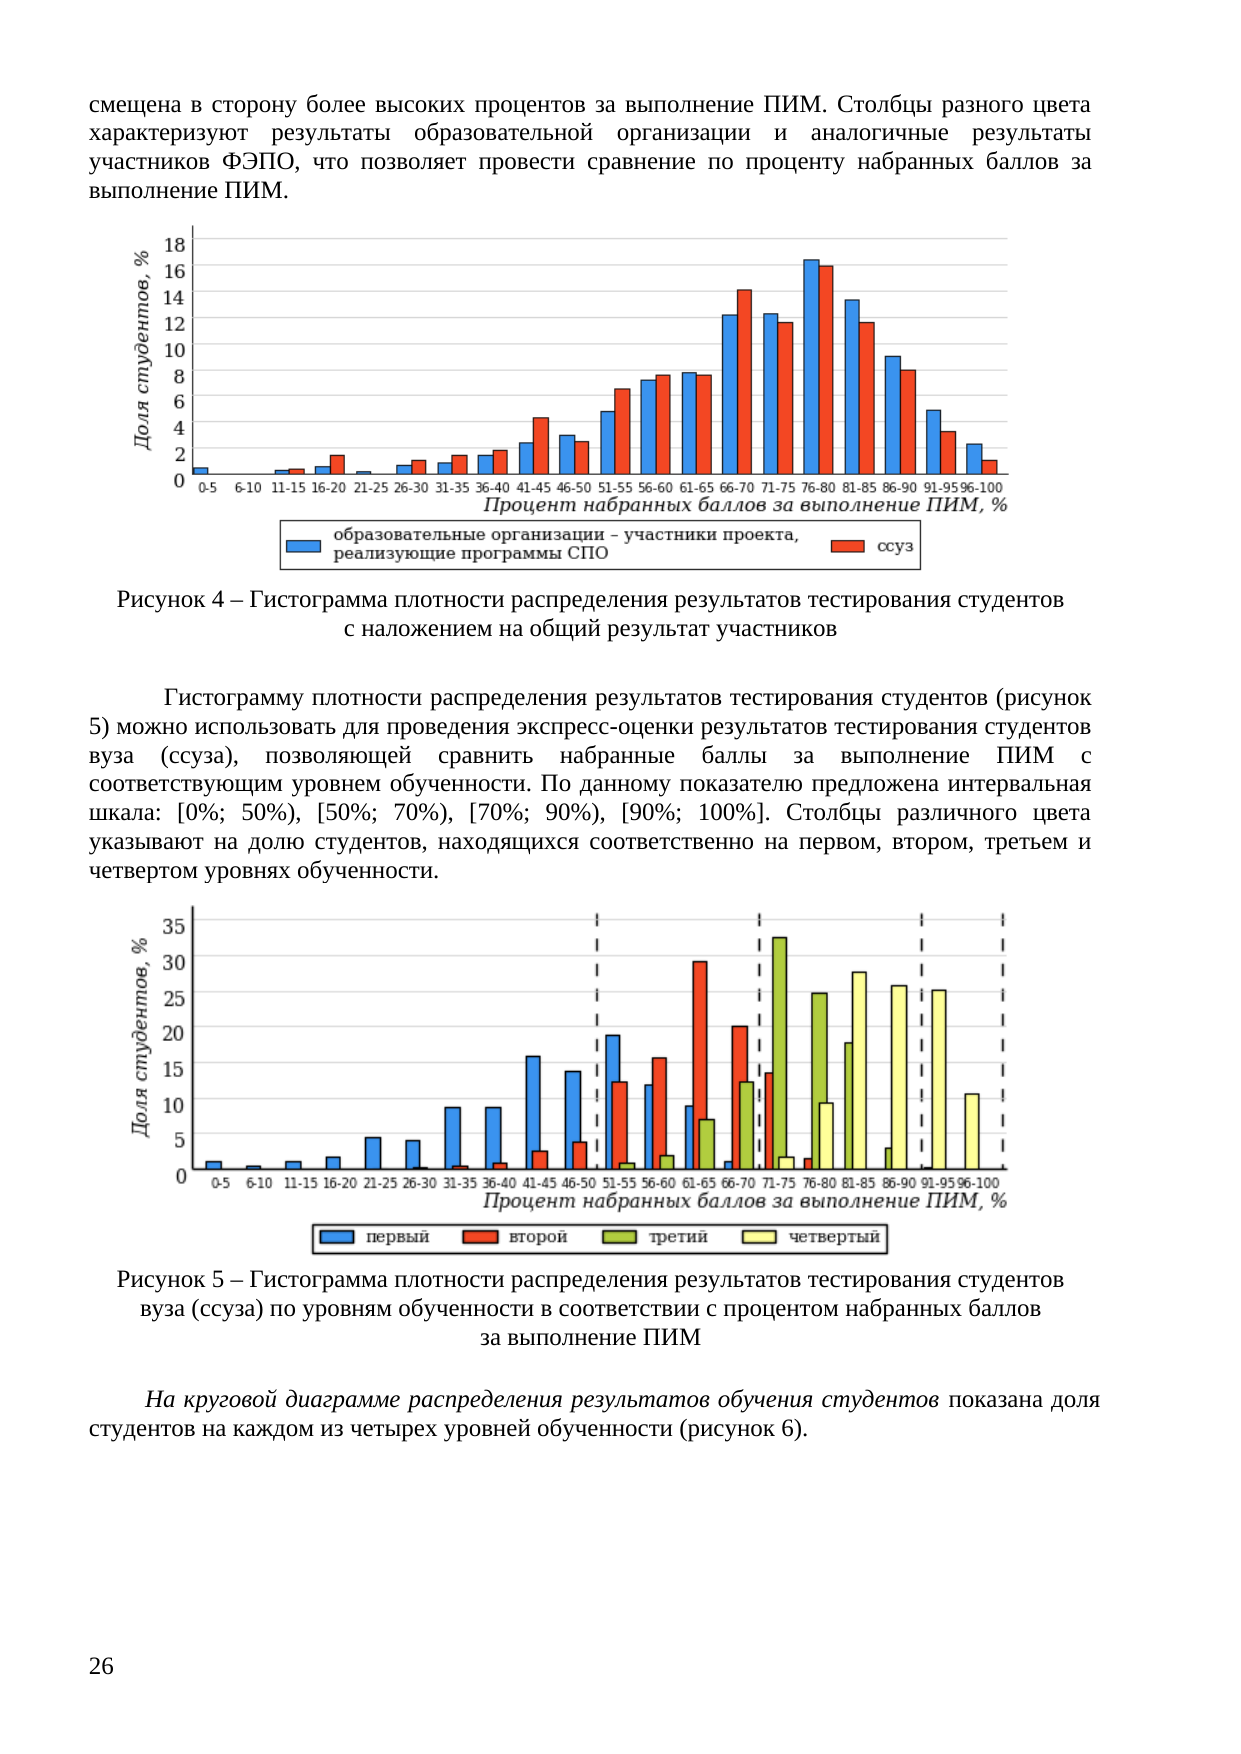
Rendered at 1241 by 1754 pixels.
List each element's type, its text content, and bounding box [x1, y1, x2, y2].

text Рисунок 4 – Гистограмма плотности распределения результатов тестирования студентов с наложением на общий результат участников [89, 584, 1092, 642]
picture [117, 883, 1064, 1259]
picture [117, 203, 1064, 579]
text Рисунок 5 – Гистограмма плотности распределения результатов тестирования студентов вуза (ссуза) по уровням обученности в соответствии с процентом набранных баллов за выполнение ПИМ [89, 1264, 1092, 1351]
text На круговой диаграмме распределения результатов обучения студентов показана доля студентов на каждом из четырех уровней обученности (рисунок 6). [89, 1384, 1100, 1442]
text Гистограмму плотности распределения результатов тестирования студентов (рисунок 5) можно использовать для проведения экспресс-оценки результатов тестирования студентов вуза (ссуза), позволяющей сравнить набранные баллы за выполнение ПИМ с соответствующим уровнем обученности. По данному показателю предложена интервальная шкала: [0%; 50%), [50%; 70%), [70%; 90%), [90%; 100%]. Столбцы различного цвета указывают на долю студентов, находящихся соответственно на первом, втором, третьем и четвертом уровнях обученности. [89, 682, 1092, 883]
